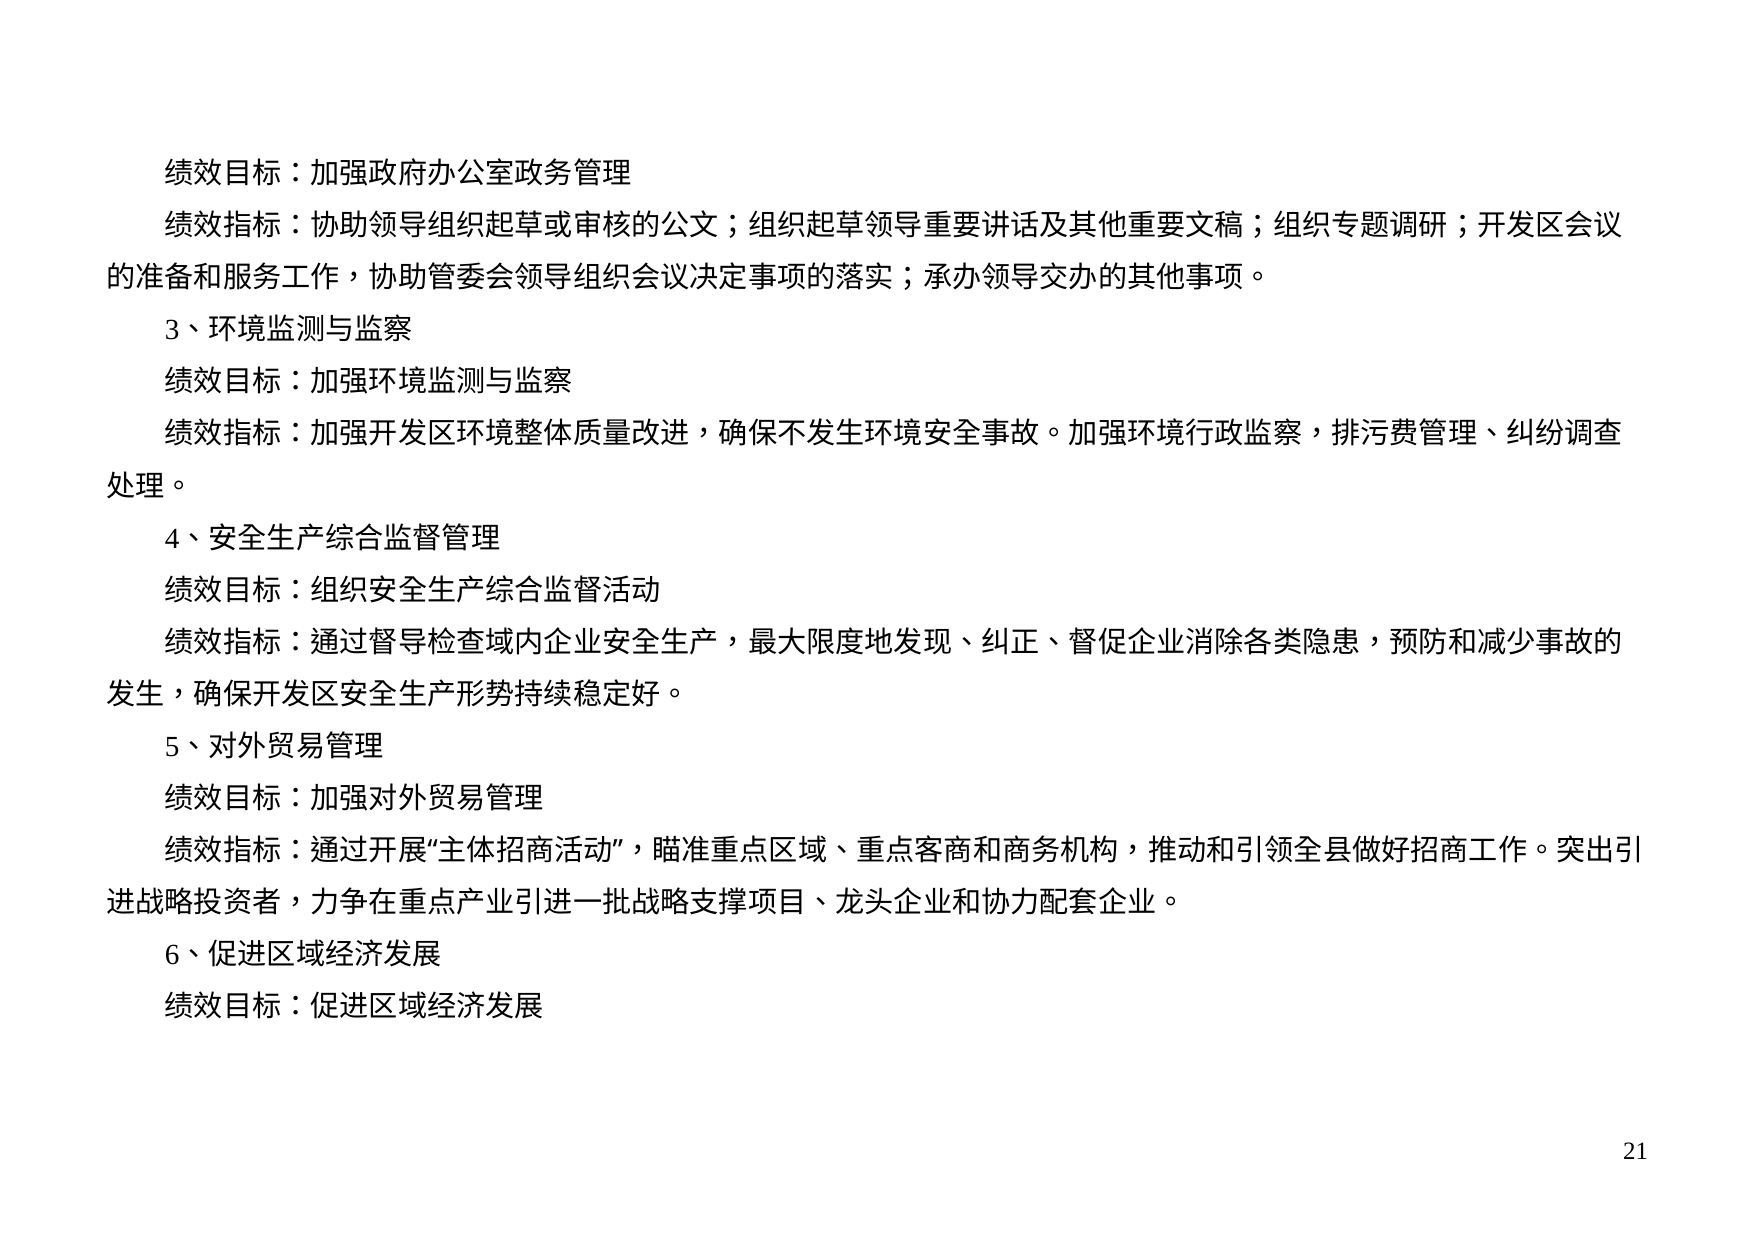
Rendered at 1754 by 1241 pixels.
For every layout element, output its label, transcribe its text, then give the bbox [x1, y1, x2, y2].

text 绩效目标：加强对外贸易管理 [106, 767, 1648, 819]
text 绩效目标：加强政府办公室政务管理 [106, 142, 1648, 194]
text 绩效目标：促进区域经济发展 [106, 975, 1648, 1027]
text 绩效指标：通过开展“主体招商活动”，瞄准重点区域、重点客商和商务机构，推动和引领全县做好招商工作。突出引进战略投资者，力争在重点产业引进一批战略支撑项目、龙头企业和协力配套企业。 [106, 819, 1648, 923]
text 绩效指标：通过督导检查域内企业安全生产，最大限度地发现、纠正、督促企业消除各类隐患，预防和减少事故的发生，确保开发区安全生产形势持续稳定好。 [106, 611, 1648, 715]
text 绩效指标：协助领导组织起草或审核的公文；组织起草领导重要讲话及其他重要文稿；组织专题调研；开发区会议的准备和服务工作，协助管委会领导组织会议决定事项的落实；承办领导交办的其他事项。 [106, 194, 1648, 298]
text 6、促进区域经济发展 [106, 923, 1648, 975]
text 3、环境监测与监察 [106, 298, 1648, 350]
text 绩效目标：组织安全生产综合监督活动 [106, 558, 1648, 611]
text 绩效指标：加强开发区环境整体质量改进，确保不发生环境安全事故。加强环境行政监察，排污费管理、纠纷调查处理。 [106, 402, 1648, 506]
text 5、对外贸易管理 [106, 715, 1648, 767]
text 绩效目标：加强环境监测与监察 [106, 350, 1648, 402]
text 4、安全生产综合监督管理 [106, 506, 1648, 558]
